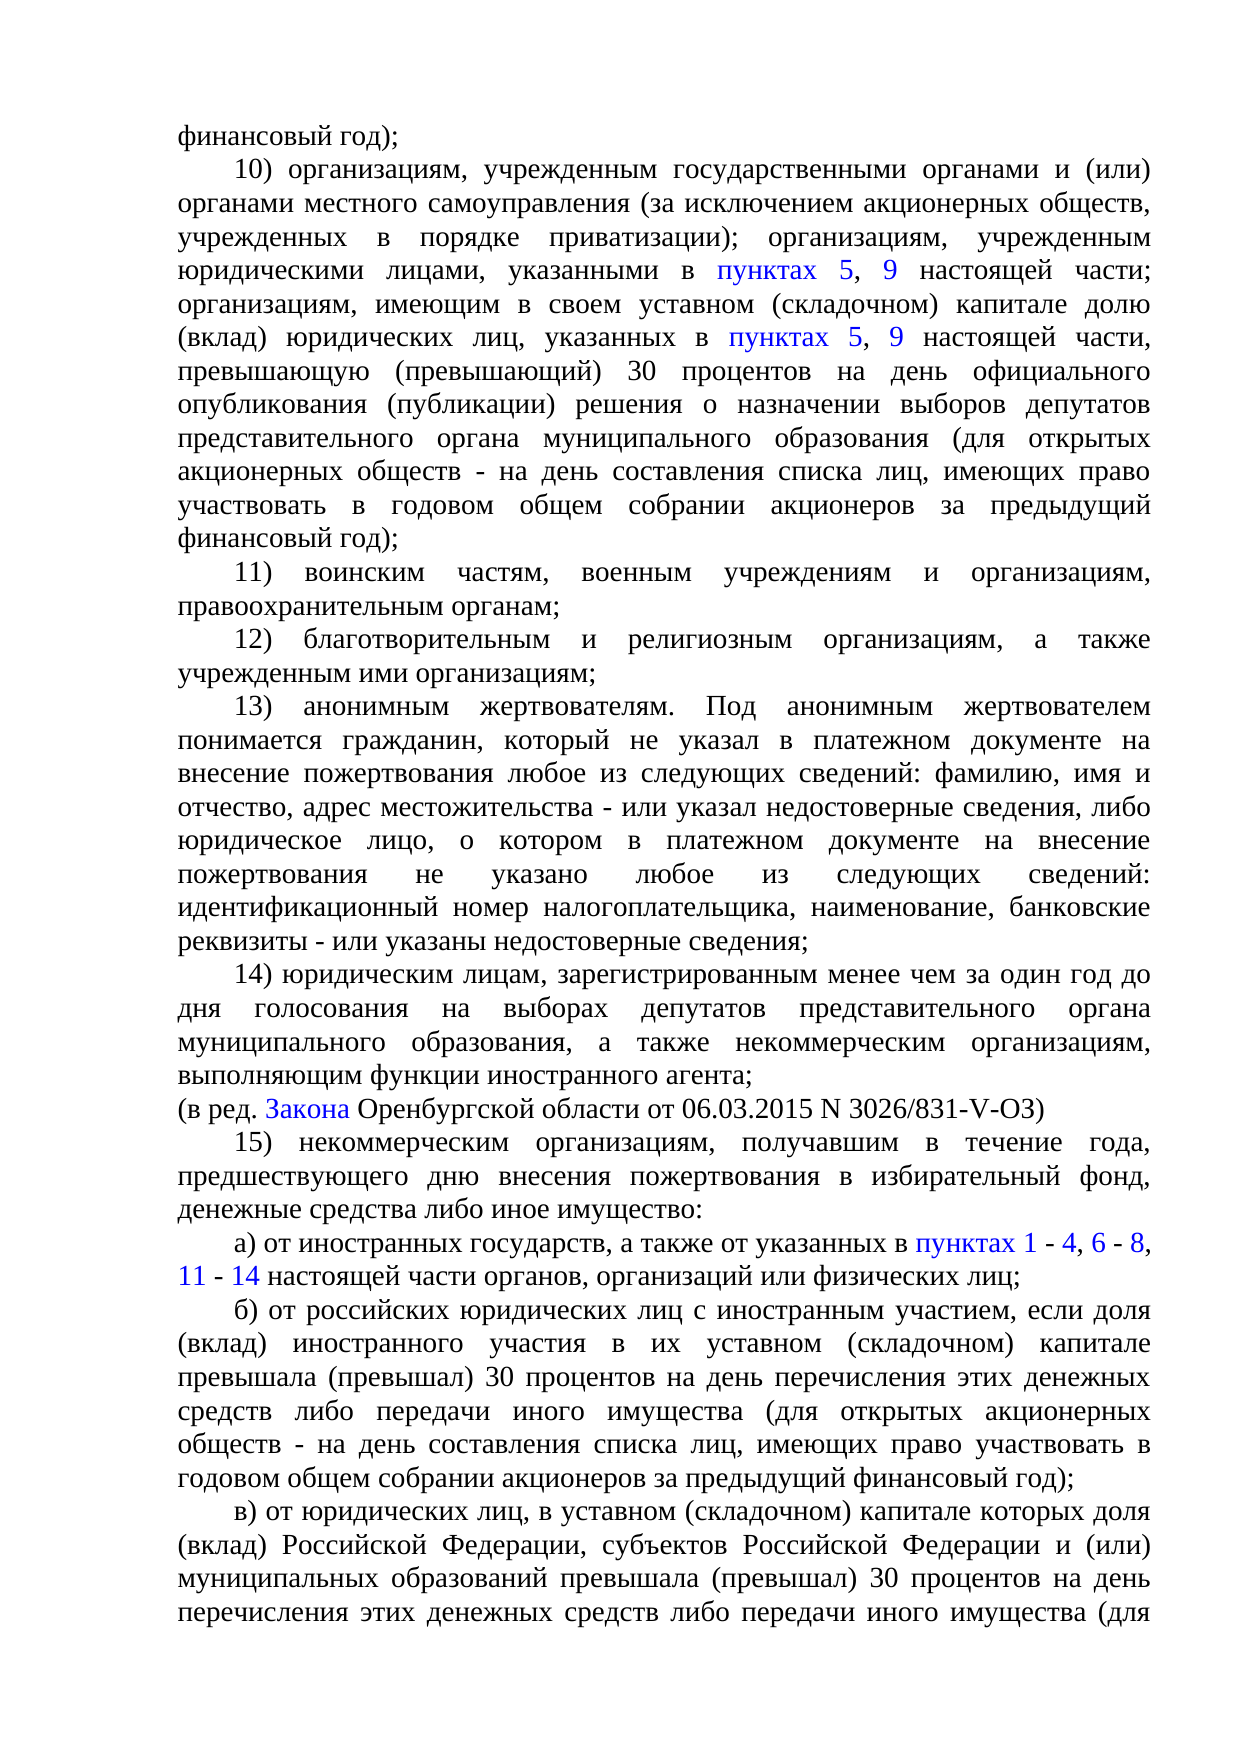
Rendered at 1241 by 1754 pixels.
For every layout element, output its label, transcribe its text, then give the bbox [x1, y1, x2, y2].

text 11) воинским частям, военным учреждениям и организациям, правоохранительным органам; [177, 554, 1152, 621]
text 14) юридическим лицам, зарегистрированным менее чем за один год до дня голосования на выборах депутатов представительного органа муниципального образования, а также некоммерческим организациям, выполняющим функции иностранного агента; [177, 957, 1152, 1091]
text б) от российских юридических лиц с иностранным участием, если доля (вклад) иностранного участия в их уставном (складочном) капитале превышала (превышал) 30 процентов на день перечисления этих денежных средств либо передачи иного имущества (для открытых акционерных обществ - на день составления списка лиц, имеющих право участвовать в годовом общем собрании акционеров за предыдущий финансовый год); [177, 1292, 1152, 1493]
text 10) организациям, учрежденным государственными органами и (или) органами местного самоуправления (за исключением акционерных обществ, учрежденных в порядке приватизации); организациям, учрежденным юридическими лицами, указанными в пунктах 5, 9 настоящей части; организациям, имеющим в своем уставном (складочном) капитале долю (вклад) юридических лиц, указанных в пунктах 5, 9 настоящей части, превышающую (превышающий) 30 процентов на день официального опубликования (публикации) решения о назначении выборов депутатов представительного органа муниципального образования (для открытых акционерных обществ - на день составления списка лиц, имеющих право участвовать в годовом общем собрании акционеров за предыдущий финансовый год); [177, 152, 1152, 554]
text 12) благотворительным и религиозным организациям, а также учрежденным ими организациям; [177, 621, 1152, 688]
text а) от иностранных государств, а также от указанных в пунктах 1 - 4, 6 - 8, 11 - 14 настоящей части органов, организаций или физических лиц; [177, 1225, 1152, 1292]
text 13) анонимным жертвователям. Под анонимным жертвователем понимается гражданин, который не указал в платежном документе на внесение пожертвования любое из следующих сведений: фамилию, имя и отчество, адрес местожительства - или указал недостоверные сведения, либо юридическое лицо, о котором в платежном документе на внесение пожертвования не указано любое из следующих сведений: идентификационный номер налогоплательщика, наименование, банковские реквизиты - или указаны недостоверные сведения; [177, 688, 1152, 957]
text (в ред. Закона Оренбургской области от 06.03.2015 N 3026/831-V-ОЗ) [177, 1091, 1152, 1124]
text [177, 1493, 1152, 1627]
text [177, 118, 1152, 152]
text 15) некоммерческим организациям, получавшим в течение года, предшествующего дню внесения пожертвования в избирательный фонд, денежные средства либо иное имущество: [177, 1124, 1152, 1225]
